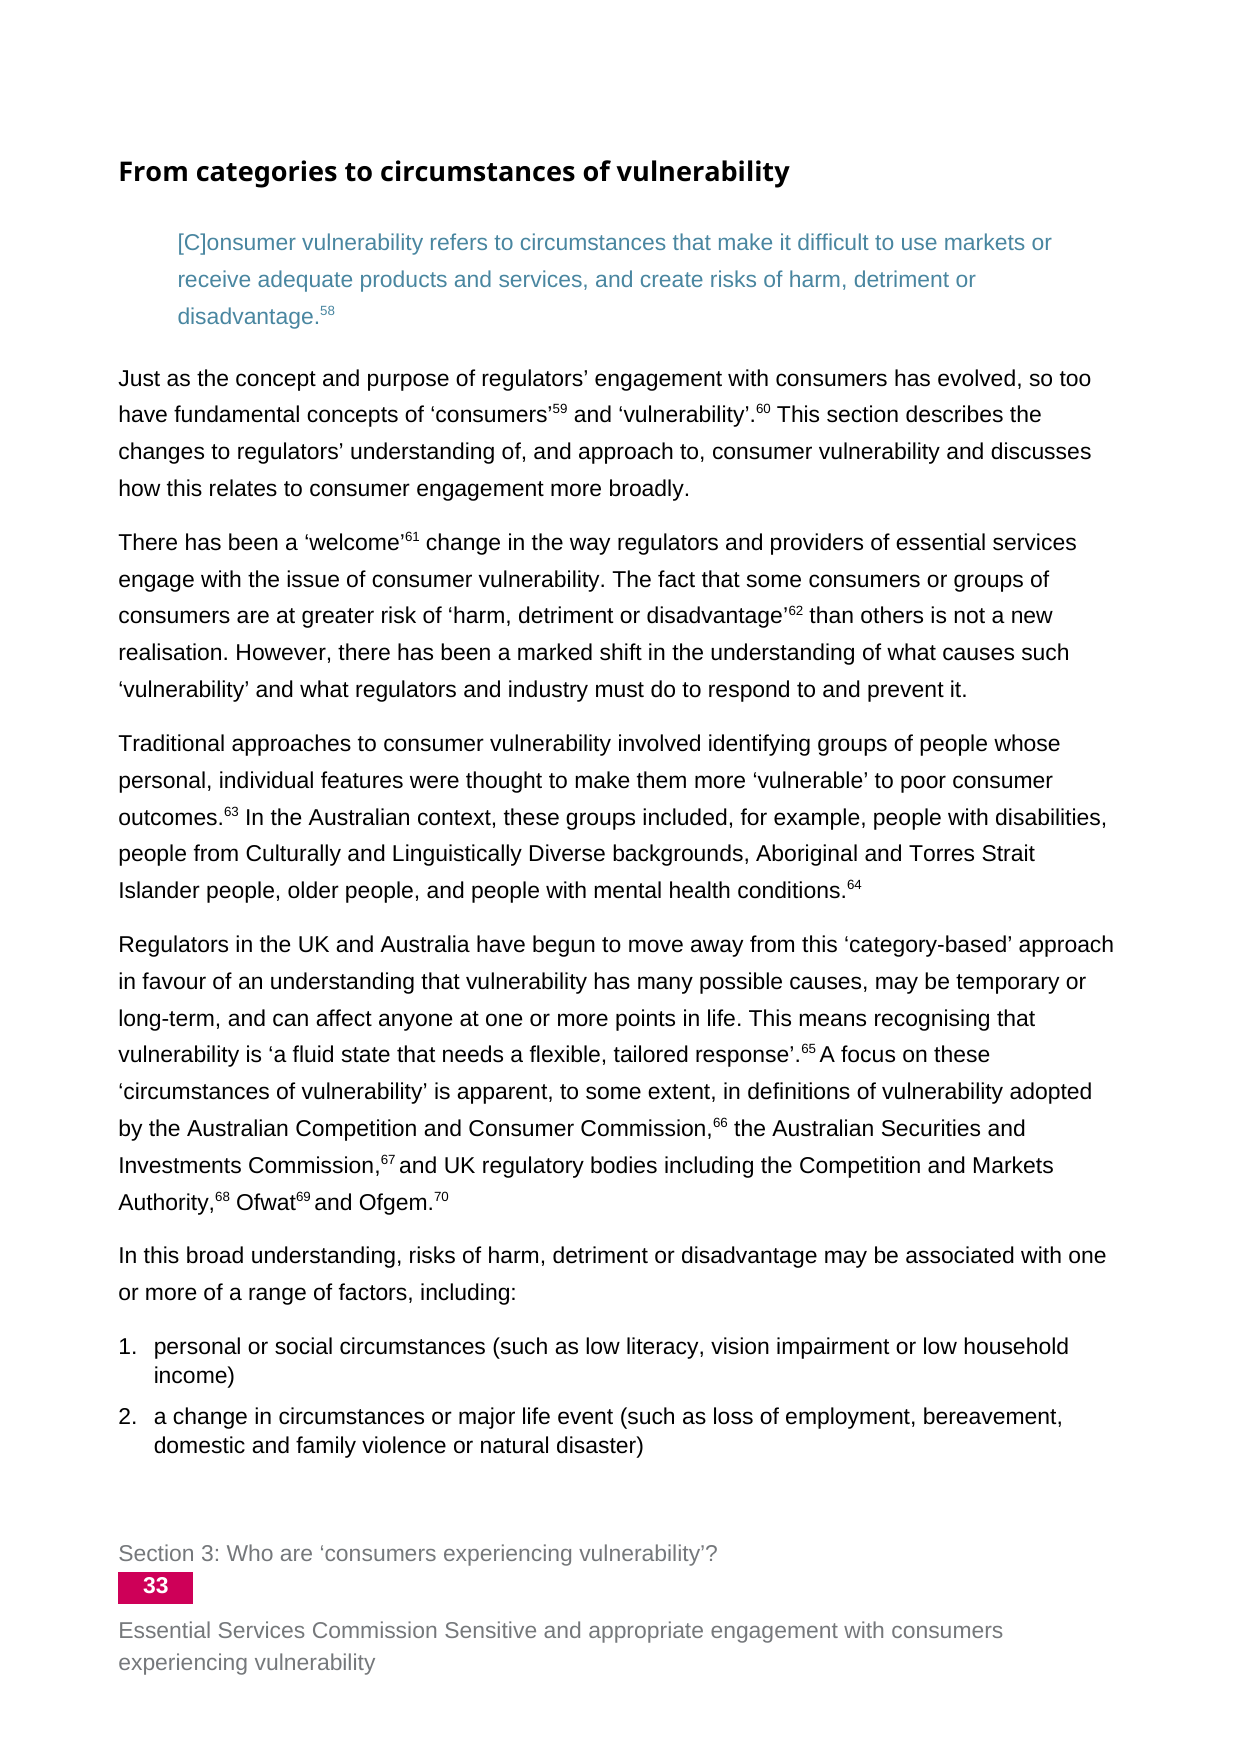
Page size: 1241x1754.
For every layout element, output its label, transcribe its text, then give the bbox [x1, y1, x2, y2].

text Traditional approaches to consumer vulnerability involved identifying groups of people whose personal, individual features were thought to make them more ‘vulnerable’ to poor consumer outcomes. In the Australian context, these groups included, for example, people with disabilities, people from Culturally and Linguistically Diverse backgrounds, Aboriginal and Torres Strait Islander people, older people, and people with mental health conditions. [118, 730, 1122, 904]
subtitle From categories to circumstances of vulnerability [118, 152, 1122, 189]
text Just as the concept and purpose of regulators’ engagement with consumers has evolved, so too have fundamental concepts of ‘consumers’ and ‘vulnerability’. This section describes the changes to regulators’ understanding of, and approach to, consumer vulnerability and discusses how this relates to consumer engagement more broadly. [118, 364, 1122, 502]
list personal or social circumstances (such as low literacy, vision impairment or low household income) [118, 1333, 1122, 1388]
list a change in circumstances or major life event (such as loss of employment, bereavement, domestic and family violence or natural disaster) [118, 1403, 1122, 1459]
text There has been a ‘welcome’ change in the way regulators and providers of essential services engage with the issue of consumer vulnerability. The fact that some consumers or groups of consumers are at greater risk of ‘harm, detriment or disadvantage’ than others is not a new realisation. However, there has been a marked shift in the understanding of what causes such ‘vulnerability’ and what regulators and industry must do to respond to and prevent it. [118, 529, 1122, 703]
text In this broad understanding, risks of harm, detriment or disadvantage may be associated with one or more of a range of factors, including: [118, 1242, 1122, 1306]
text Regulators in the UK and Australia have begun to move away from this ‘category-based’ approach in favour of an understanding that vulnerability has many possible causes, may be temporary or long-term, and can affect anyone at one or more points in life. This means recognising that vulnerability is ‘a fluid state that needs a flexible, tailored response’. A focus on these ‘circumstances of vulnerability’ is apparent, to some extent, in definitions of vulnerability adopted by the Australian Competition and Consumer Commission, the Australian Securities and Investments Commission, and UK regulatory bodies including the Competition and Markets Authority, Ofwat and Ofgem. [118, 931, 1122, 1215]
text [C]onsumer vulnerability refers to circumstances that make it difficult to use markets or receive adequate products and services, and create risks of harm, detriment or disadvantage. [177, 229, 1122, 329]
